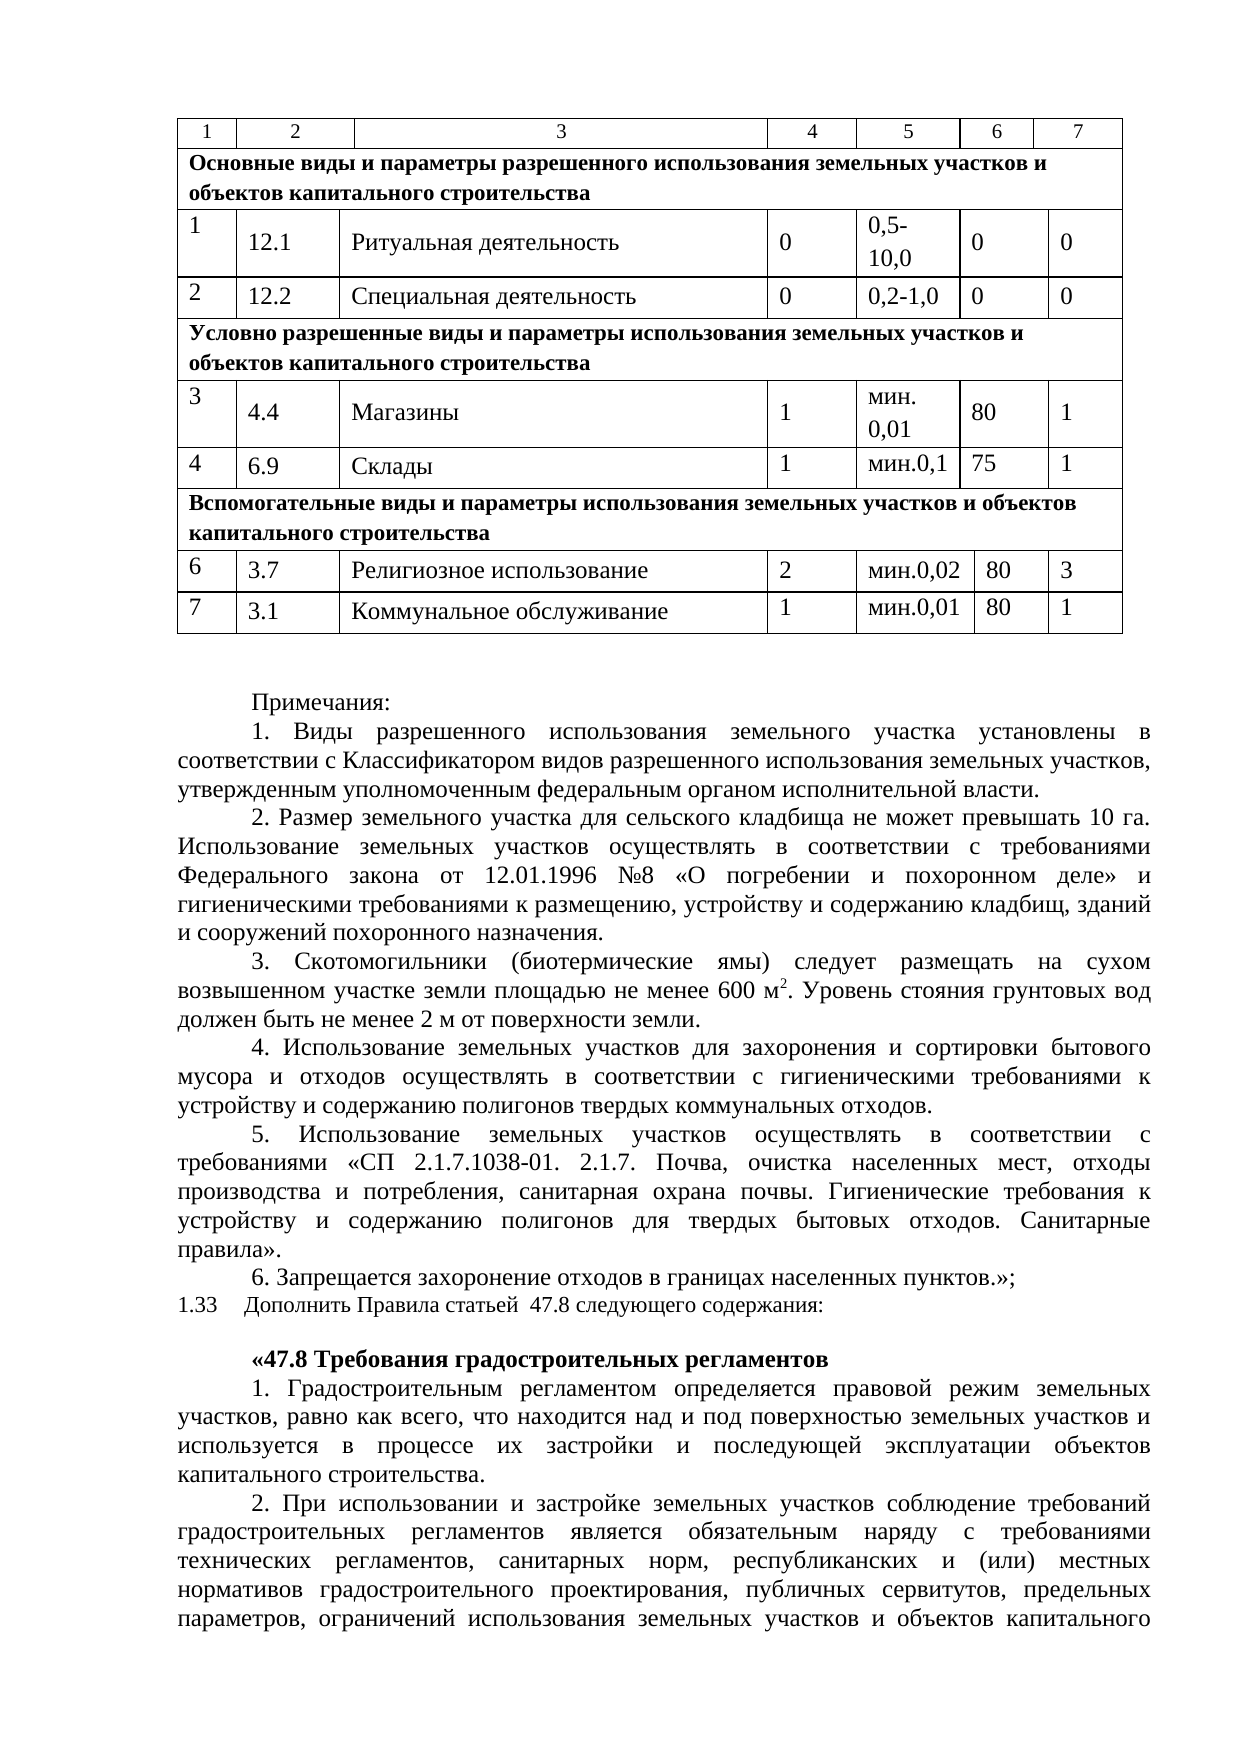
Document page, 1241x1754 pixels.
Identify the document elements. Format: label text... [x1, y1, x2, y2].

table_cell 1 [1049, 381, 1122, 447]
table_cell мин. 0,01 [857, 381, 959, 447]
table_cell 3 [178, 381, 236, 447]
table_cell мин.0,02 [857, 551, 974, 591]
table_cell Основные виды и параметры разрешенного использования земельных участков и объектов капитального строительства [178, 149, 1122, 209]
table_cell 80 [975, 551, 1048, 591]
table_cell 3 [1049, 551, 1122, 591]
table_cell Магазины [340, 381, 767, 447]
table_cell 1 [178, 119, 236, 147]
text 3. Скотомогильники (биотермические ямы) следует размещать на сухом возвышенном участке земли площадью не менее 600 м2. Уровень стояния грунтовых вод должен быть не менее 2 м от поверхности земли. [177, 946, 1152, 1032]
table_cell 1 [768, 593, 856, 633]
table_cell 80 [961, 381, 1048, 447]
table_cell Религиозное использование [340, 551, 767, 591]
table_cell 2 [178, 278, 236, 318]
table_cell 0 [1049, 210, 1122, 276]
table_cell 0 [961, 278, 1048, 318]
table_cell 1 [178, 210, 236, 276]
table_cell 1 [768, 448, 856, 488]
table_cell 6 [961, 119, 1033, 147]
table_cell 7 [178, 593, 236, 633]
table_cell Коммунальное обслуживание [340, 593, 767, 633]
table_cell 0 [1049, 278, 1122, 318]
list Дополнить Правила статьей 47.8 следующего содержания: [177, 1291, 1152, 1318]
text Примечания: [177, 687, 1152, 716]
table_cell 3.1 [237, 593, 339, 633]
table_cell 12.2 [237, 278, 339, 318]
table_cell 2 [768, 551, 856, 591]
text 1. Виды разрешенного использования земельного участка установлены в соответствии с Классификатором видов разрешенного использования земельных участков, утвержденным уполномоченным федеральным органом исполнительной власти. [177, 716, 1152, 802]
table_cell Вспомогательные виды и параметры использования земельных участков и объектов капитального строительства [178, 489, 1122, 550]
table_cell 0 [768, 278, 856, 318]
table_cell 3 [355, 119, 767, 147]
table_cell 12.1 [237, 210, 339, 276]
table_cell Склады [340, 448, 767, 488]
table_cell 2 [237, 119, 354, 147]
table_cell 1 [768, 381, 856, 447]
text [177, 1488, 1152, 1631]
table_cell Ритуальная деятельность [340, 210, 767, 276]
table_cell 1 [1049, 593, 1122, 633]
table_cell 7 [1034, 119, 1122, 147]
table_cell 4.4 [237, 381, 339, 447]
text 2. Размер земельного участка для сельского кладбища не может превышать 10 га. Использование земельных участков осуществлять в соответствии с требованиями Федерального закона от 12.01.1996 №8 «О погребении и похоронном деле» и гигиеническими требованиями к размещению, устройству и содержанию кладбищ, зданий и сооружений похоронного назначения. [177, 802, 1152, 946]
text 5. Использование земельных участков осуществлять в соответствии с требованиями «СП 2.1.7.1038-01. 2.1.7. Почва, очистка населенных мест, отходы производства и потребления, санитарная охрана почвы. Гигиенические требования к устройству и содержанию полигонов для твердых бытовых отходов. Санитарные правила». [177, 1119, 1152, 1262]
table_cell 4 [768, 119, 856, 147]
table_cell 0,5-10,0 [857, 210, 959, 276]
text 1. Градостроительным регламентом определяется правовой режим земельных участков, равно как всего, что находится над и под поверхностью земельных участков и используется в процессе их застройки и последующей эксплуатации объектов капитального строительства. [177, 1373, 1152, 1488]
table_cell 6.9 [237, 448, 339, 488]
table_cell 0 [768, 210, 856, 276]
table_cell мин.0,01 [857, 593, 974, 633]
table_cell 5 [857, 119, 959, 147]
table_cell Специальная деятельность [340, 278, 767, 318]
table_cell 6 [178, 551, 236, 591]
table_cell 3.7 [237, 551, 339, 591]
text «47.8 Требования градостроительных регламентов [177, 1344, 1152, 1373]
table_cell 0 [961, 210, 1048, 276]
text 6. Запрещается захоронение отходов в границах населенных пунктов.»; [177, 1262, 1152, 1291]
text 4. Использование земельных участков для захоронения и сортировки бытового мусора и отходов осуществлять в соответствии с гигиеническими требованиями к устройству и содержанию полигонов твердых коммунальных отходов. [177, 1032, 1152, 1119]
table_cell мин.0,1 [857, 448, 959, 488]
table_cell Условно разрешенные виды и параметры использования земельных участков и объектов капитального строительства [178, 319, 1122, 380]
table_cell 75 [961, 448, 1048, 488]
table_cell 80 [975, 593, 1048, 633]
table_cell 4 [178, 448, 236, 488]
table_cell 0,2-1,0 [857, 278, 959, 318]
table_cell 1 [1049, 448, 1122, 488]
